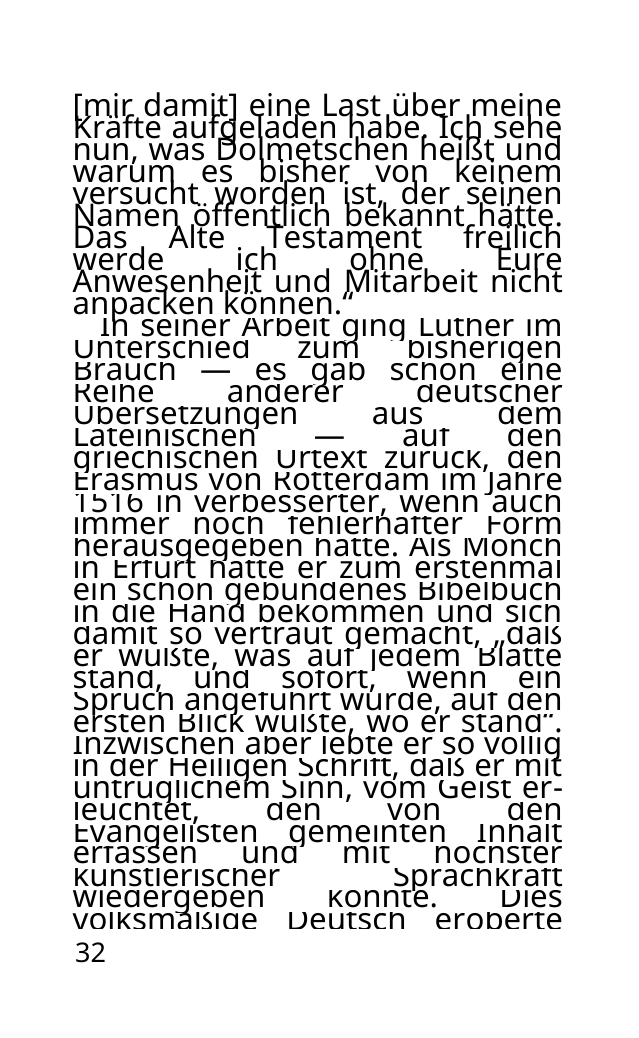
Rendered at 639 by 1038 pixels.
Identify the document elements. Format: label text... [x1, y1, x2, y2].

text 32 [75, 941, 106, 968]
text [mir damit] eine Last über meine Kräfte aufgeladen habe. Ich sehe nun, was Dolmetschen heißt und warum es bisher von keinem versucht worden ist, der seinen Namen öffentlich bekannt hätte. Das Alte Testament freilich werde ich ohne Eure Anwesenheit und Mitarbeit nicht anpacken können.“ [72, 99, 563, 319]
text In seiner Arbeit ging Luther im Unterschied zum bisherigen Brauch — es gab schon eine Reihe anderer deutscher Übersetzungen aus dem Lateinischen — auf den griechischen Urtext zurück, den Erasmus von Rotterdam im Jahre 1516 in verbesserter, wenn auch immer noch fehlerhafter Form herausgegeben hatte. Als Mönch in Erfurt hatte er zum erstenmal ein schön gebundenes Bibelbuch in die Hand bekommen und sich damit so vertraut gemacht, „daß er wußte, was auf jedem Blatte stand, und sofort, wenn ein Spruch angeführt wurde, auf den ersten Blick wußte, wo er stand“. Inzwischen aber lebte er so völlig in der Heiligen Schrift, daß er mit untrüglichem Sinn, vom Geist erleuchtet, den von den Evangelisten gemeinten Inhalt erfassen und mit höchster künstlerischer Sprachkraft wiedergeben konnte. Dies volksmäßige Deutsch eroberte dann als einheitliche neuhochdeutsche Schriftsprache sein ganzes Volk; die deutsche evangelische Christenheit sammelt sich bis auf den heutigen Tag um dies Bibelwerk, und die großen Meister unserer Literatur haben immer wieder bekannt, daß sie ihr Bestes der Sprache der Luther-Bibel verdanken. [72, 319, 563, 929]
